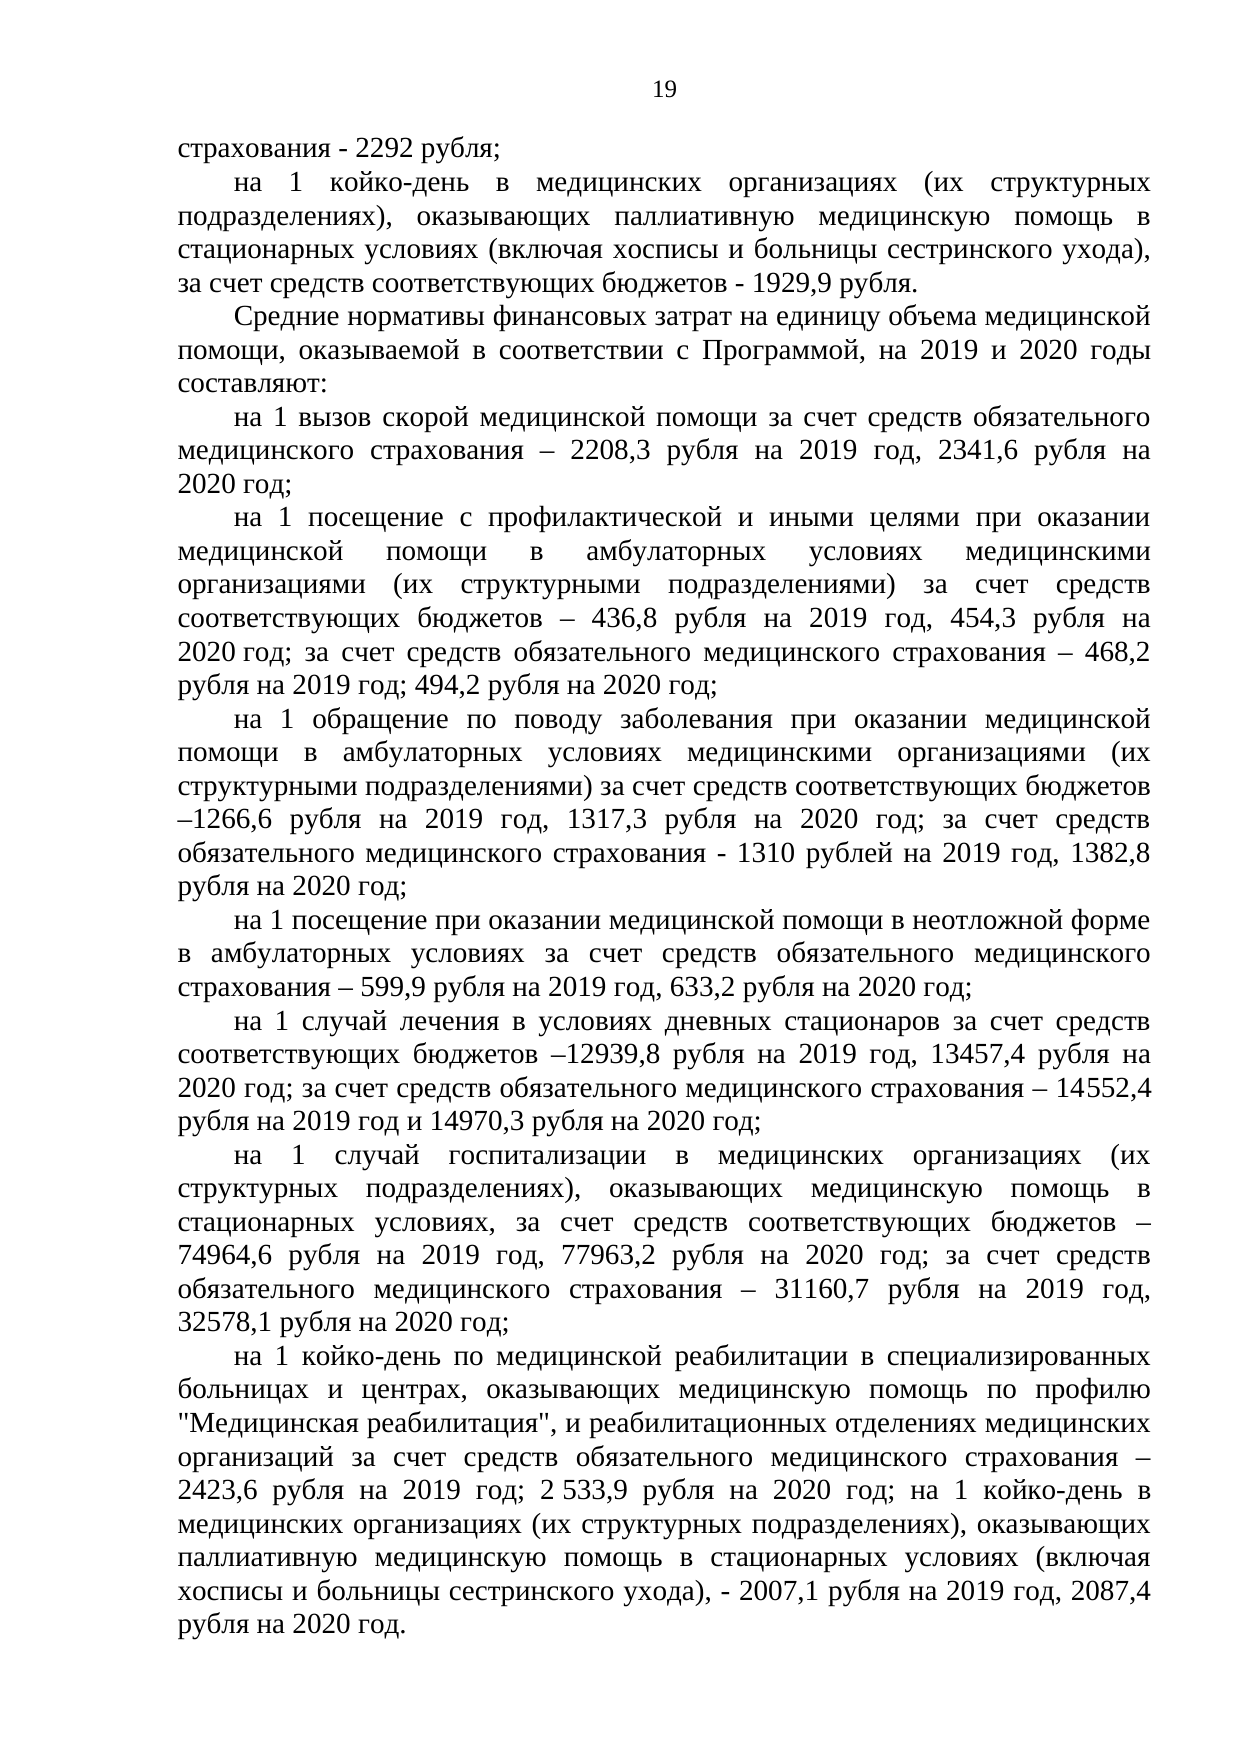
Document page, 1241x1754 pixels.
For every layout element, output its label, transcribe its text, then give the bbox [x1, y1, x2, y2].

text Средние нормативы финансовых затрат на единицу объема медицинской помощи, оказываемой в соответствии с Программой, на 2019 и 2020 годы составляют: [177, 298, 1152, 399]
text на 1 случай лечения в условиях дневных стационаров за счет средств соответствующих бюджетов –12939,8 рубля на 2019 год, 13457,4 рубля на 2020 год; за счет средств обязательного медицинского страхования – 14552,4 рубля на 2019 год и 14970,3 рубля на 2020 год; [177, 1003, 1152, 1137]
text на 1 случай госпитализации в медицинских организациях (их структурных подразделениях), оказывающих медицинскую помощь в стационарных условиях, за счет средств соответствующих бюджетов –74964,6 рубля на 2019 год, 77963,2 рубля на 2020 год; за счет средств обязательного медицинского страхования – 31160,7 рубля на 2019 год, 32578,1 рубля на 2020 год; [177, 1137, 1152, 1338]
text на 1 посещение при оказании медицинской помощи в неотложной форме в амбулаторных условиях за счет средств обязательного медицинского страхования – 599,9 рубля на 2019 год, 633,2 рубля на 2020 год; [177, 902, 1152, 1003]
text на 1 койко-день в медицинских организациях (их структурных подразделениях), оказывающих паллиативную медицинскую помощь в стационарных условиях (включая хосписы и больницы сестринского ухода), за счет средств соответствующих бюджетов - 1929,9 рубля. [177, 164, 1152, 298]
text на 1 койко-день по медицинской реабилитации в специализированных больницах и центрах, оказывающих медицинскую помощь по профилю "Медицинская реабилитация", и реабилитационных отделениях медицинских организаций за счет средств обязательного медицинского страхования –2423,6 рубля на 2019 год; 2 533,9 рубля на 2020 год; на 1 койко-день в медицинских организациях (их структурных подразделениях), оказывающих паллиативную медицинскую помощь в стационарных условиях (включая хосписы и больницы сестринского ухода), - 2007,1 рубля на 2019 год, 2087,4 рубля на 2020 год. [177, 1338, 1152, 1640]
text на 1 посещение с профилактической и иными целями при оказании медицинской помощи в амбулаторных условиях медицинскими организациями (их структурными подразделениями) за счет средств соответствующих бюджетов – 436,8 рубля на 2019 год, 454,3 рубля на 2020 год; за счет средств обязательного медицинского страхования – 468,2 рубля на 2019 год; 494,2 рубля на 2020 год; [177, 499, 1152, 701]
text на 1 вызов скорой медицинской помощи за счет средств обязательного медицинского страхования – 2208,3 рубля на 2019 год, 2341,6 рубля на 2020 год; [177, 399, 1152, 499]
text на 1 обращение по поводу заболевания при оказании медицинской помощи в амбулаторных условиях медицинскими организациями (их структурными подразделениями) за счет средств соответствующих бюджетов –1266,6 рубля на 2019 год, 1317,3 рубля на 2020 год; за счет средств обязательного медицинского страхования - 1310 рублей на 2019 год, 1382,8 рубля на 2020 год; [177, 701, 1152, 902]
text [177, 131, 1152, 164]
